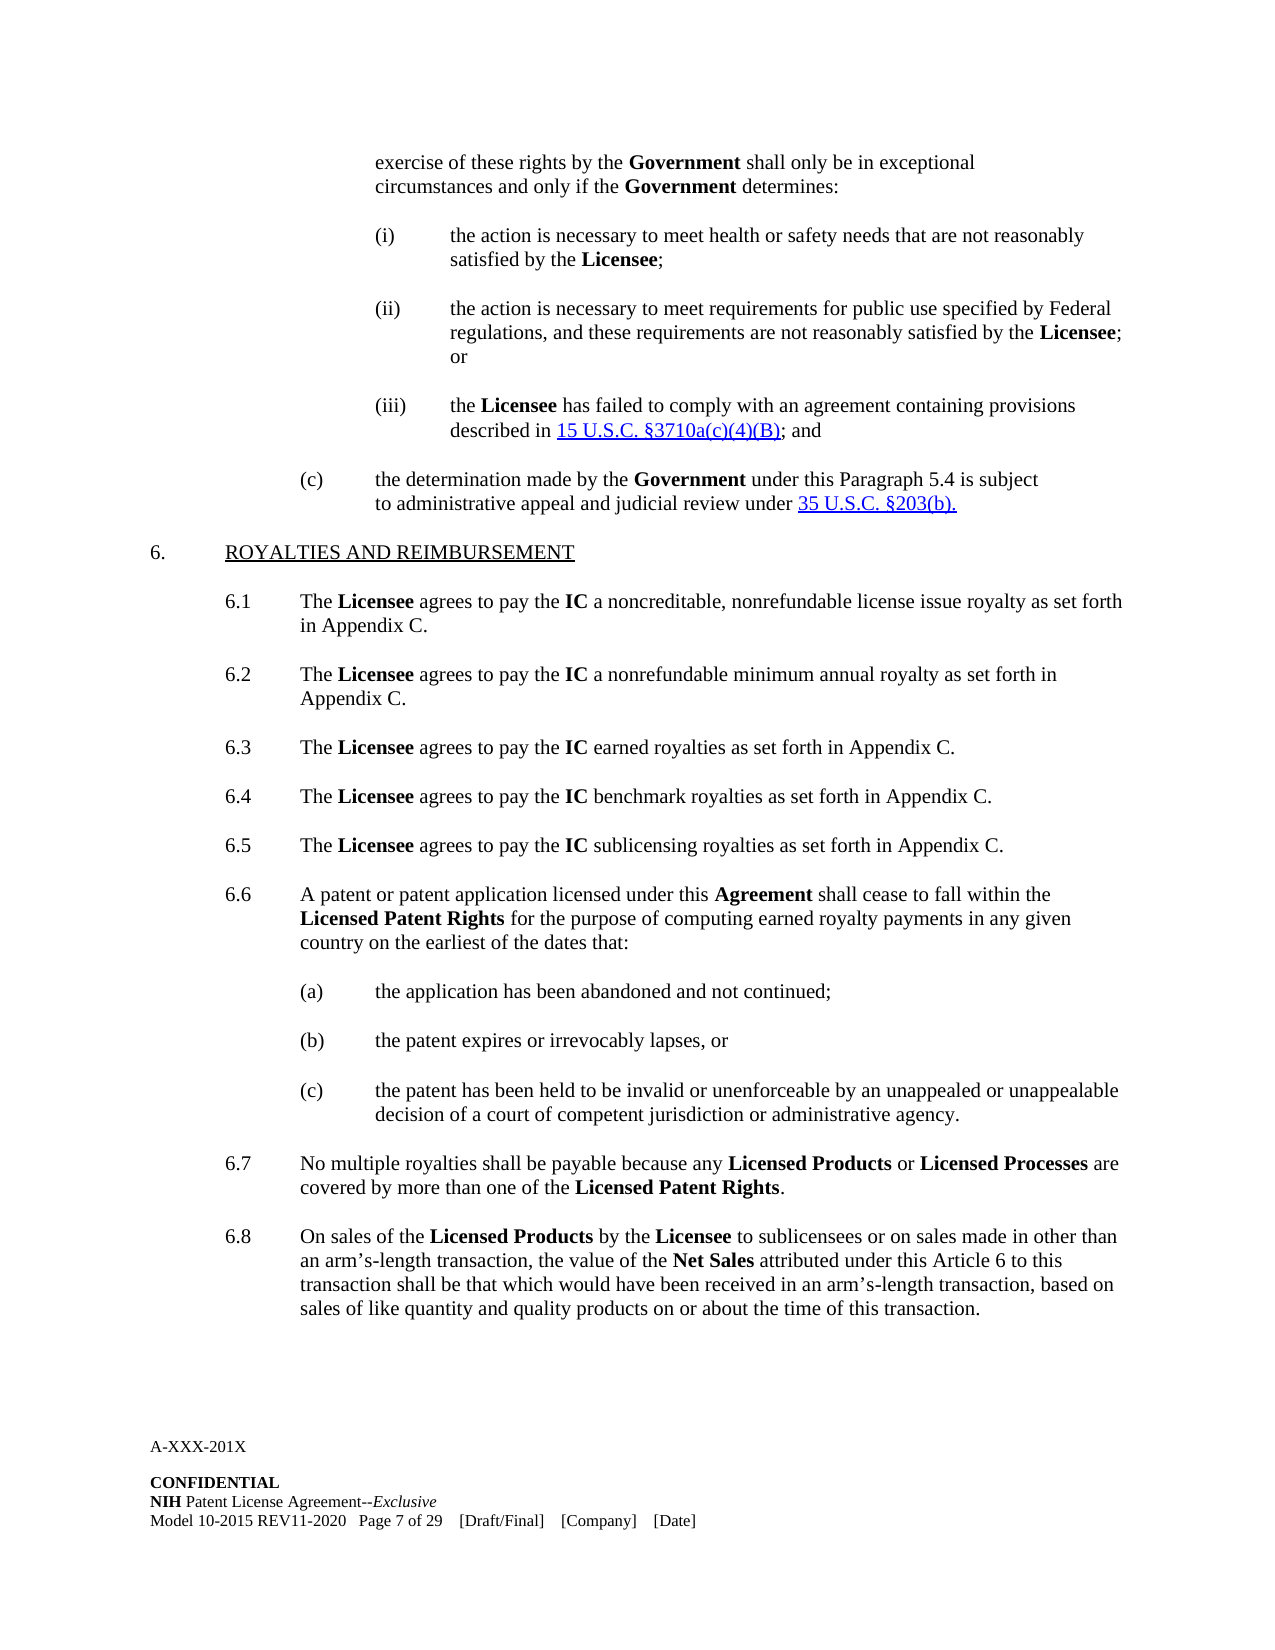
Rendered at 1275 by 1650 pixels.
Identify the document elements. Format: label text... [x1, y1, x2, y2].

text the patent expires or irrevocably lapses, or [300, 1028, 1125, 1052]
text The Licensee agrees to pay the IC sublicensing royalties as set forth in Appendix C. [225, 833, 1125, 857]
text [300, 150, 1050, 198]
text the Licensee has failed to comply with an agreement containing provisions described in 15 U.S.C. §3710a(c)(4)(B); and [375, 393, 1125, 442]
text The Licensee agrees to pay the IC a nonrefundable minimum annual royalty as set forth in Appendix C. [225, 662, 1125, 710]
list the determination made by the Government under this Paragraph 5.4 is subject to administrative appeal and judicial review under 35 U.S.C. §203(b). [300, 467, 1050, 515]
text The Licensee agrees to pay the IC benchmark royalties as set forth in Appendix C. [225, 784, 1125, 808]
text the action is necessary to meet health or safety needs that are not reasonably satisfied by the Licensee; [375, 223, 1125, 271]
text The Licensee agrees to pay the IC earned royalties as set forth in Appendix C. [225, 735, 1125, 759]
text A patent or patent application licensed under this Agreement shall cease to fall within the Licensed Patent Rights for the purpose of computing earned royalty payments in any given country on the earliest of the dates that: [225, 882, 1125, 954]
text ROYALTIES AND REIMBURSEMENT [150, 540, 1125, 564]
text the application has been abandoned and not continued; [300, 979, 1125, 1003]
text the action is necessary to meet requirements for public use specified by Federal regulations, and these requirements are not reasonably satisfied by the Licensee; or [375, 296, 1125, 368]
text No multiple royalties shall be payable because any Licensed Products or Licensed Processes are covered by more than one of the Licensed Patent Rights. [225, 1151, 1125, 1199]
text The Licensee agrees to pay the IC a noncreditable, nonrefundable license issue royalty as set forth in Appendix C. [225, 589, 1125, 637]
text On sales of the Licensed Products by the Licensee to sublicensees or on sales made in other than an arm’s-length transaction, the value of the Net Sales attributed under this Article 6 to this transaction shall be that which would have been received in an arm’s-length transaction, based on sales of like quantity and quality products on or about the time of this transaction. [225, 1224, 1125, 1320]
text the patent has been held to be invalid or unenforceable by an unappealed or unappealable decision of a court of competent jurisdiction or administrative agency. [300, 1077, 1125, 1126]
